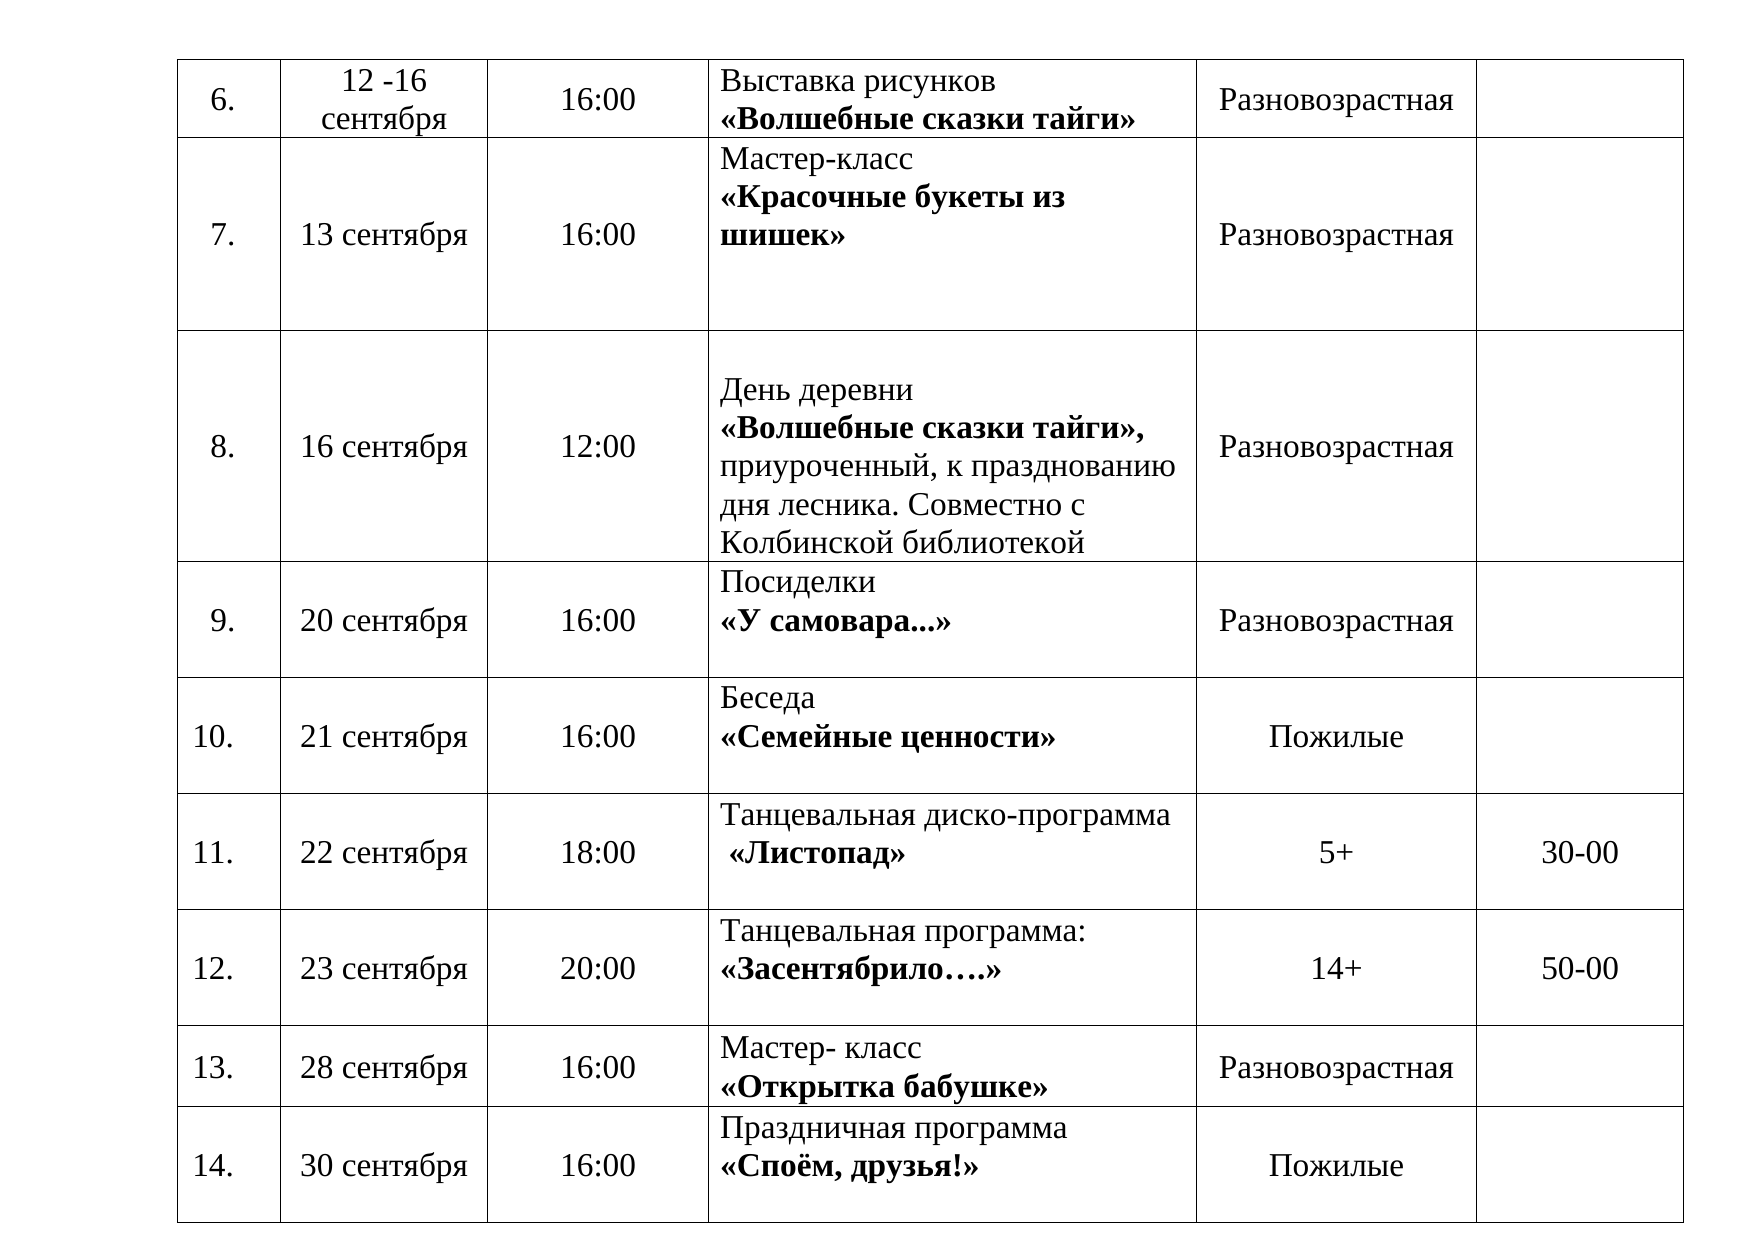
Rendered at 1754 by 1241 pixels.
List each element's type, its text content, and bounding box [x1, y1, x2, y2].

table_cell Танцевальная программа: «Засентябрило….» [709, 910, 1196, 1025]
table_cell 16:00 [488, 138, 708, 329]
table_cell [178, 138, 280, 329]
table_cell [1477, 1026, 1683, 1106]
table_cell [178, 60, 280, 137]
table_cell День деревни «Волшебные сказки тайги», приуроченный, к празднованию дня лесника. Совместно с Колбинской библиотекой [709, 331, 1196, 561]
table_cell [178, 910, 280, 1025]
table_cell Пожилые [1197, 1107, 1476, 1222]
table_cell Беседа «Семейные ценности» [709, 678, 1196, 793]
table_cell Разновозрастная [1197, 1026, 1476, 1106]
table_cell [178, 1026, 280, 1106]
table_cell 16:00 [488, 1107, 708, 1222]
table_cell [1477, 678, 1683, 793]
table_cell [1477, 562, 1683, 677]
table_cell 21 сентября [281, 678, 487, 793]
table_cell [178, 1107, 280, 1222]
table_cell 23 сентября [281, 910, 487, 1025]
table_cell Танцевальная диско-программа «Листопад» [709, 794, 1196, 909]
table_cell Разновозрастная [1197, 138, 1476, 329]
table_cell [178, 562, 280, 677]
table_cell Разновозрастная [1197, 331, 1476, 561]
table_cell 13 сентября [281, 138, 487, 329]
table_cell Разновозрастная [1197, 60, 1476, 137]
table_cell 16:00 [488, 60, 708, 137]
table_cell 16 сентября [281, 331, 487, 561]
table_cell 5+ [1197, 794, 1476, 909]
table_cell [178, 678, 280, 793]
table_cell [1477, 331, 1683, 561]
table_cell Праздничная программа «Споём, друзья!» [709, 1107, 1196, 1222]
table_cell 12 -16 сентября [281, 60, 487, 137]
table_cell Мастер- класс «Открытка бабушке» [709, 1026, 1196, 1106]
table_cell [1477, 60, 1683, 137]
table_cell Выставка рисунков «Волшебные сказки тайги» [709, 60, 1196, 137]
table_cell 50-00 [1477, 910, 1683, 1025]
table_cell 16:00 [488, 678, 708, 793]
table_cell 16:00 [488, 562, 708, 677]
table_cell 20:00 [488, 910, 708, 1025]
table_cell Мастер-класс «Красочные букеты из шишек» [709, 138, 1196, 329]
table_cell [178, 331, 280, 561]
table_cell Разновозрастная [1197, 562, 1476, 677]
table_cell 28 сентября [281, 1026, 487, 1106]
table_cell 22 сентября [281, 794, 487, 909]
table_cell [1477, 1107, 1683, 1222]
table_cell 16:00 [488, 1026, 708, 1106]
table_cell 12:00 [488, 331, 708, 561]
table_cell 20 сентября [281, 562, 487, 677]
table_cell 18:00 [488, 794, 708, 909]
table_cell 30-00 [1477, 794, 1683, 909]
table_cell [178, 794, 280, 909]
table_cell Пожилые [1197, 678, 1476, 793]
table_cell 30 сентября [281, 1107, 487, 1222]
table_cell Посиделки «У самовара...» [709, 562, 1196, 677]
table_cell 14+ [1197, 910, 1476, 1025]
table_cell [1477, 138, 1683, 329]
